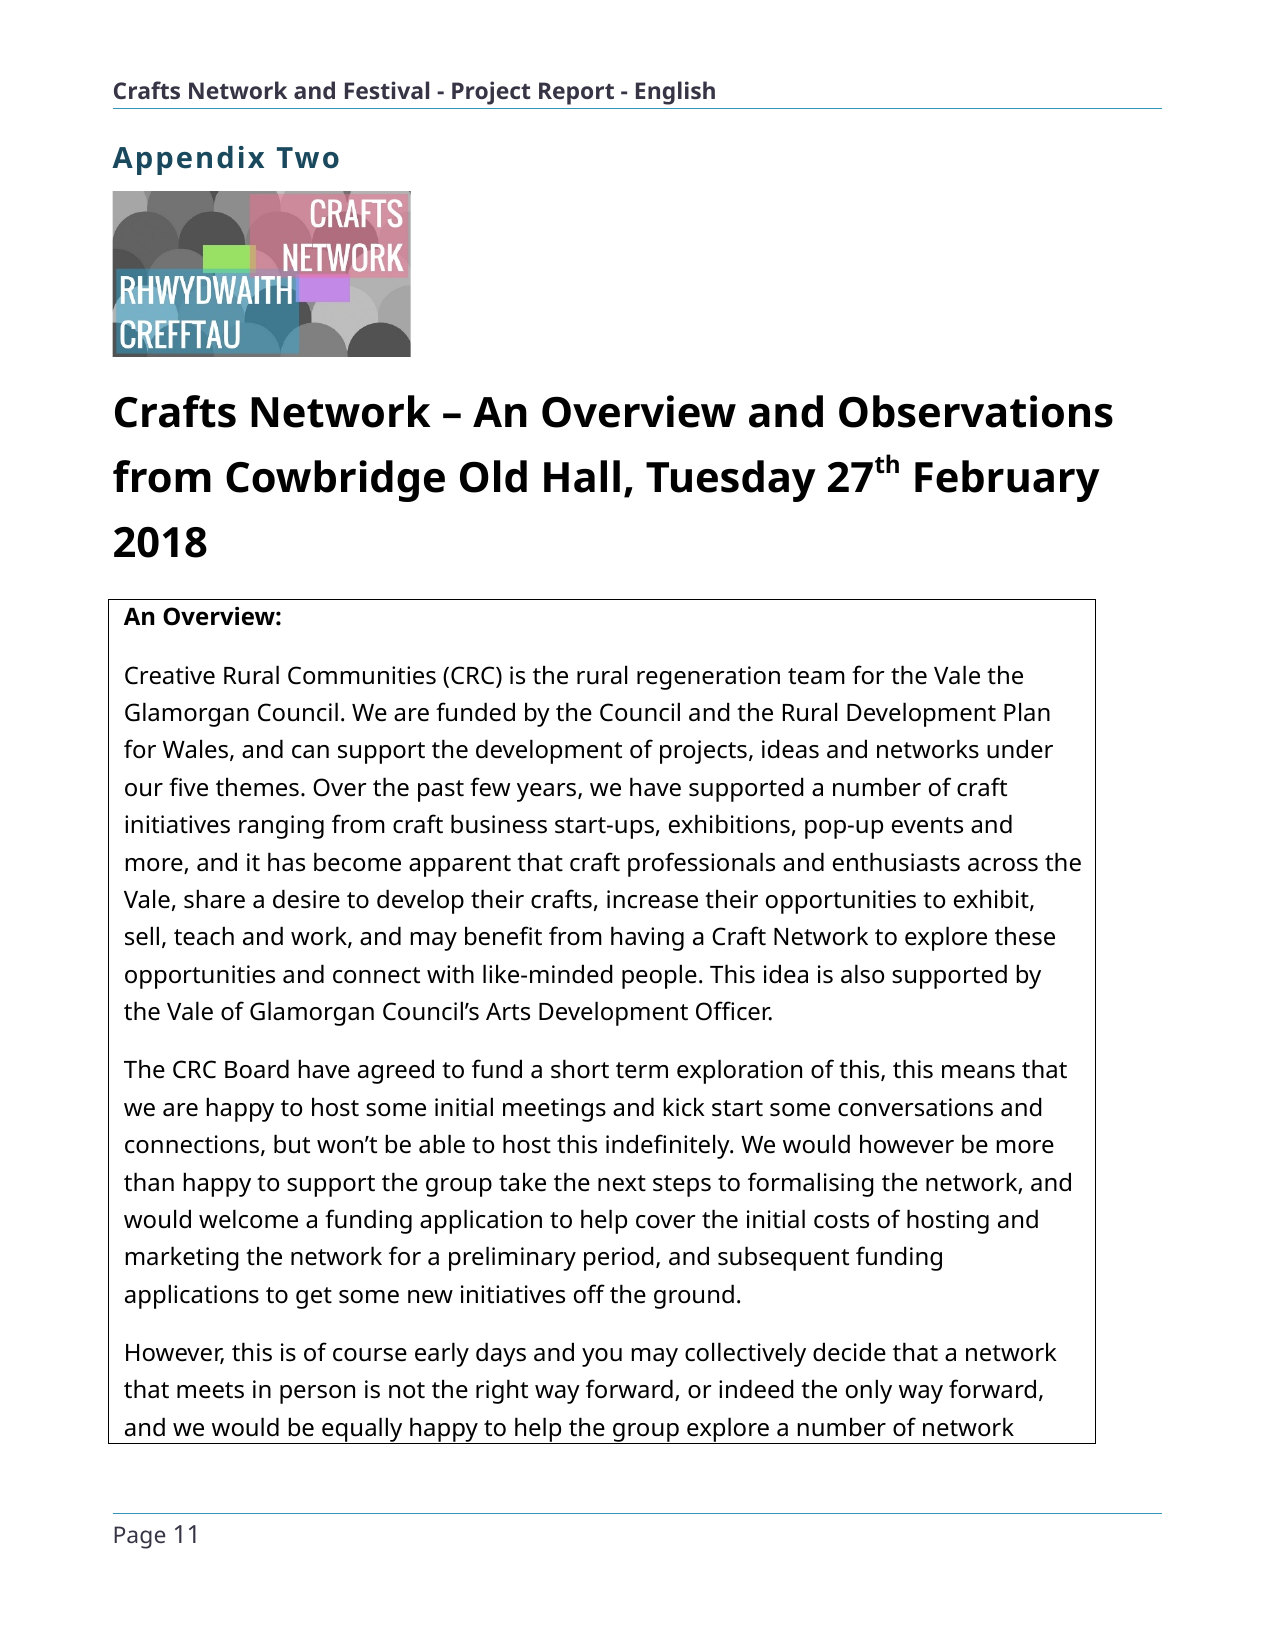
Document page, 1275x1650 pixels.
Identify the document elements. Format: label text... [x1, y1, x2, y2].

subtitle Appendix Two [112, 137, 1162, 177]
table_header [109, 600, 1095, 1443]
picture [112, 191, 411, 357]
text Crafts Network – An Overview and Observations from Cowbridge Old Hall, Tuesday 27th February 2018 [112, 383, 1162, 570]
